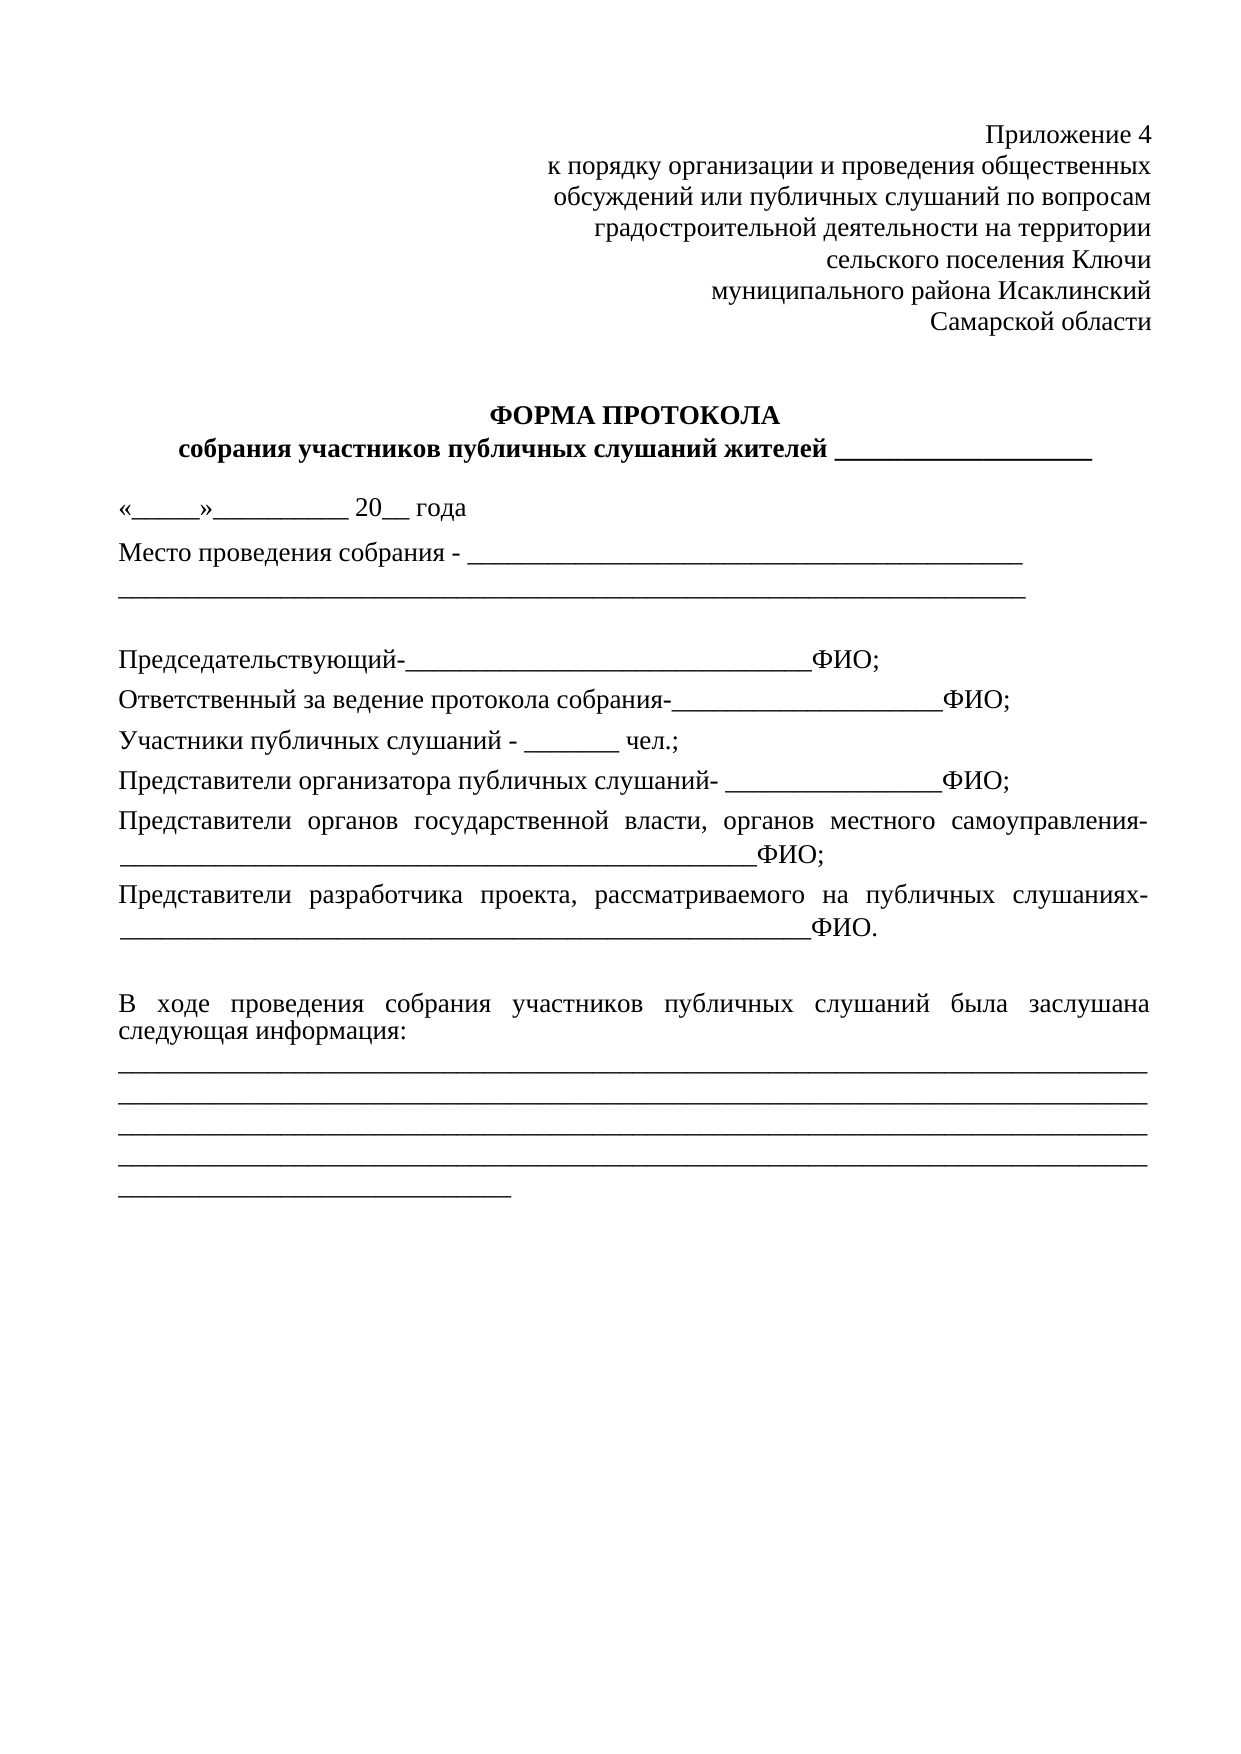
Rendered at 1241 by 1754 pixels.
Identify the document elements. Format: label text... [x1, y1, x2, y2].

text сельского поселения Ключи [118, 243, 1152, 274]
text Участники публичных слушаний - _______ чел.; [118, 722, 1149, 756]
text Представители органов государственной власти, органов местного самоуправления-_______________________________________________ФИО; [118, 803, 1149, 870]
text «_____»__________ 20__ года [118, 494, 1152, 521]
text Представители разработчика проекта, рассматриваемого на публичных слушаниях-___________________________________________________ФИО. [118, 877, 1149, 944]
text к порядку организации и проведения общественных [118, 149, 1152, 180]
text ___________________________________________________________________ [118, 568, 1149, 602]
text Ответственный за ведение протокола собрания-____________________ФИО; [118, 682, 1149, 716]
text Представители организатора публичных слушаний- ________________ФИО; [118, 763, 1149, 796]
text Место проведения собрания - _________________________________________ [118, 535, 1149, 568]
text _____________________________________________________________________________________________________________________________________________________________________________________________________________________________________________________________________________________________________________________________________________ [118, 1045, 1152, 1200]
text муниципального района Исаклинский [118, 274, 1152, 305]
text градостроительной деятельности на территории [118, 212, 1152, 243]
text Председательствующий-______________________________ФИО; [118, 642, 1149, 676]
text Самарской области [118, 305, 1152, 336]
text обсуждений или публичных слушаний по вопросам [118, 180, 1152, 212]
text ФОРМА ПРОТОКОЛА собрания участников публичных слушаний жителей ___________________ [118, 398, 1152, 464]
text В ходе проведения собрания участников публичных слушаний была заслушана следующая информация: [118, 991, 1152, 1045]
text Приложение 4 [620, 118, 1152, 149]
